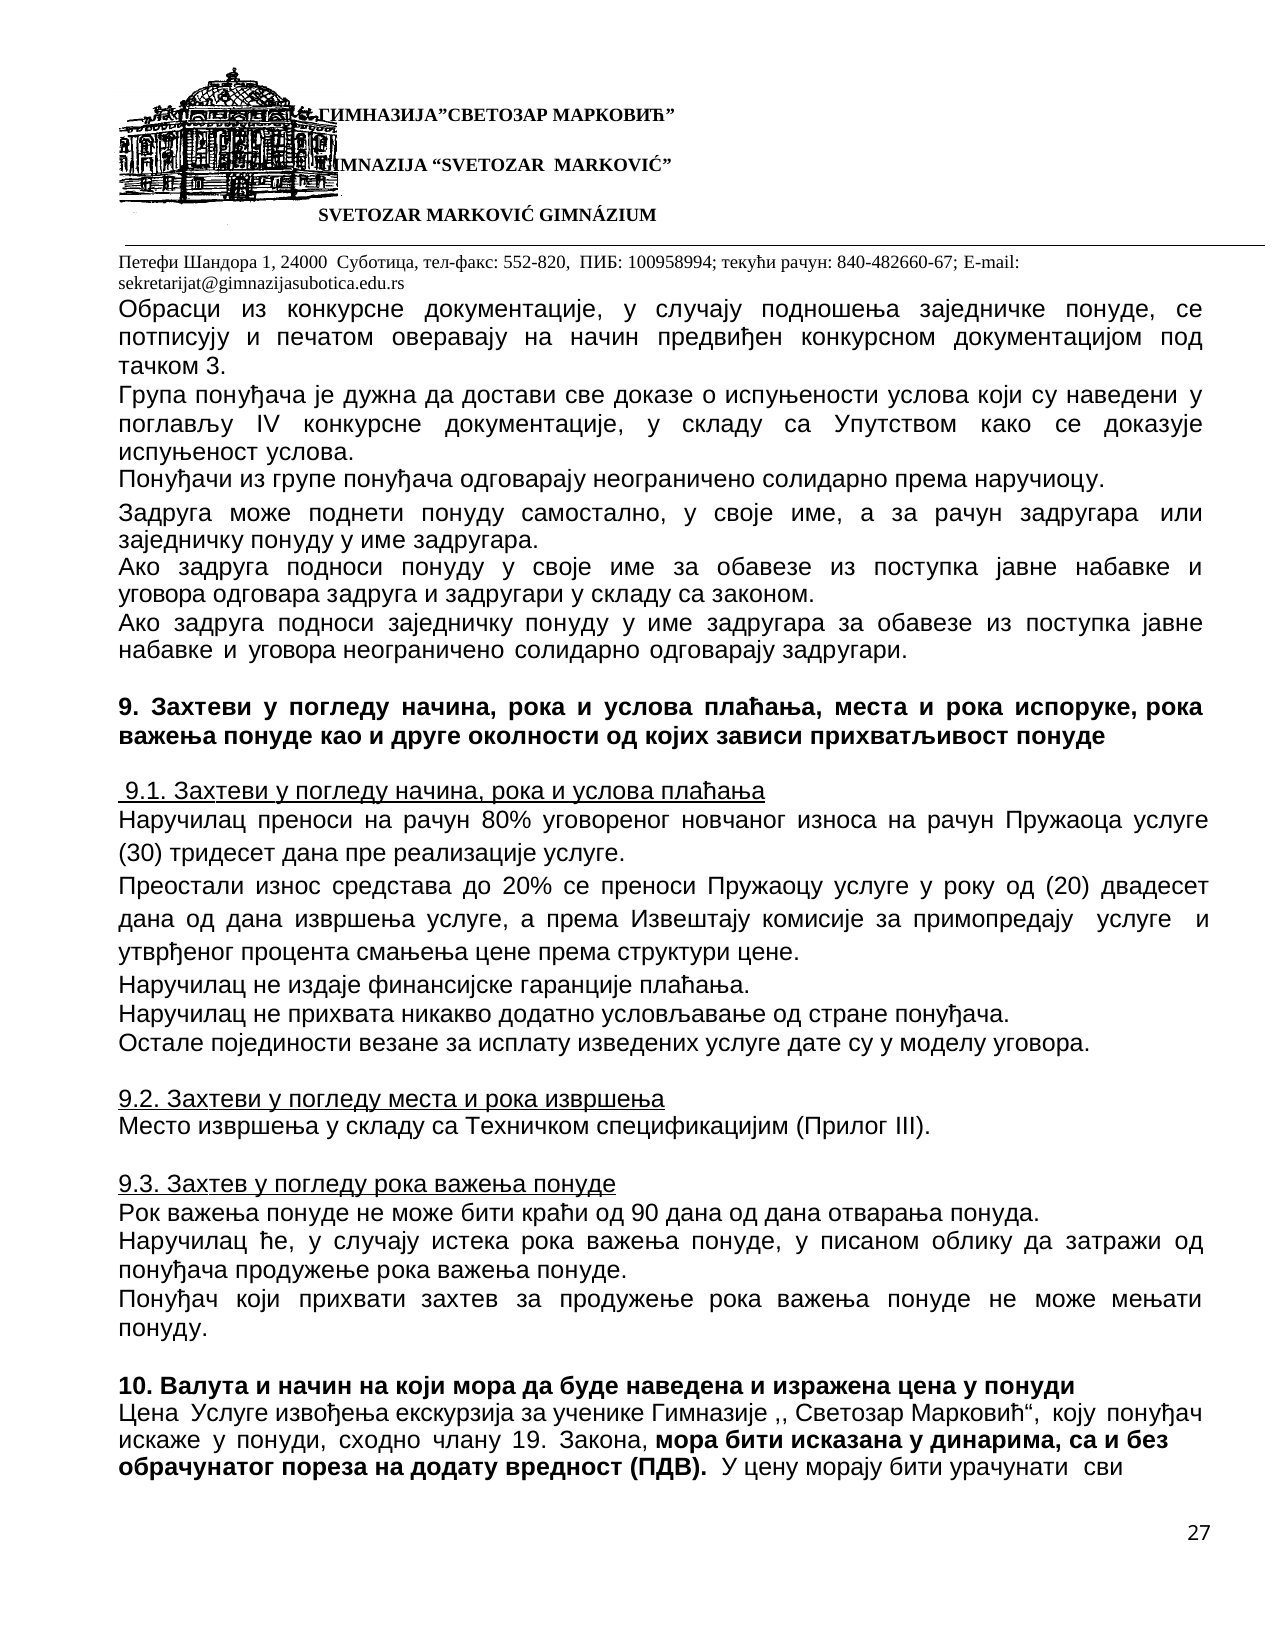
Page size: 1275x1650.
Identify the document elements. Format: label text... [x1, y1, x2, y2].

picture [106, 56, 351, 226]
text Понуђач који прихвати захтев за продужење рока важења понуде нe може мењати понуду. [118, 1284, 1203, 1341]
text Задруга може поднети понуду самостално, у своје име, а за рачун задругара или заједничку понуду у име задругара. [118, 500, 1203, 554]
text Место извршења у складу са Техничком спецификацијим (Прилог III). [118, 1113, 1203, 1140]
text Наручилац не издаје финансијске гаранције плаћања. [118, 970, 1211, 999]
text Ако задруга подноси понуду у своје име за обавезе из поступка јавне набавке и уговора одговара задруга и задругари у складу са законом. [118, 554, 1203, 608]
text 10. Валута и начин на који мора да буде наведена и изражена цена у понуди [118, 1371, 1203, 1399]
text Група понуђача је дужна да достави све доказе о испуњености услова који су наведени у поглављу IV конкурсне документације, у складу са Упутством како се доказује испуњеност услова. [118, 380, 1203, 466]
text Наручилац преноси на рачун 80% уговореног новчаног износа на рачун Пружаоца услуге (30) тридесет дана пре реализације услуге. [118, 805, 1211, 867]
text Наручилац не прихвата никакво додатно условљавање од стране понуђача. [118, 999, 1211, 1028]
text Обрасци из конкурсне документације, у случају подношења заједничке понуде, се потписују и печатом оверавају на начин предвиђен конкурсном документацијом под тачком 3. [118, 294, 1203, 380]
text Остале појединости везане за исплату изведених услуге дате су у моделу уговора. [118, 1028, 1211, 1056]
text 9.1. Захтеви у погледу начина, рока и услова плаћања [118, 776, 1203, 805]
text 9. Захтеви у погледу начина, рока и услова плаћања, места и рока испоруке, рока важења понуде као и друге околности од којих зависи прихватљивост понуде [118, 692, 1203, 749]
text Наручилац ће, у случају истека рока важења понуде, у писаном облику да затражи од понуђача продужење рока важења понуде. [118, 1226, 1203, 1284]
text Рок важења понуде не може бити краћи од 90 дана од дана отварања понуда. [118, 1197, 1203, 1226]
text 9.2. Захтеви у погледу места и рока извршења [118, 1084, 1203, 1112]
text Понуђачи из групе понуђача одговарају неограничено солидарно према наручиоцу. [118, 466, 1203, 493]
text Преостали износ средстава до 20% се преноси Пружаоцу услуге у року од (20) двадесет дана од дана извршења услуге, а према Извештају комисије за примопредају услуге и утврђеног процента смањења цене према структури цене. [118, 871, 1211, 966]
text Ако задруга подноси заједничку понуду у име задругара за обавезе из поступка јавне набавке и уговора неограничено солидарно одговарају задругари. [118, 609, 1203, 663]
text 9.3. Захтев у погледу рока важења понуде [118, 1169, 1203, 1197]
